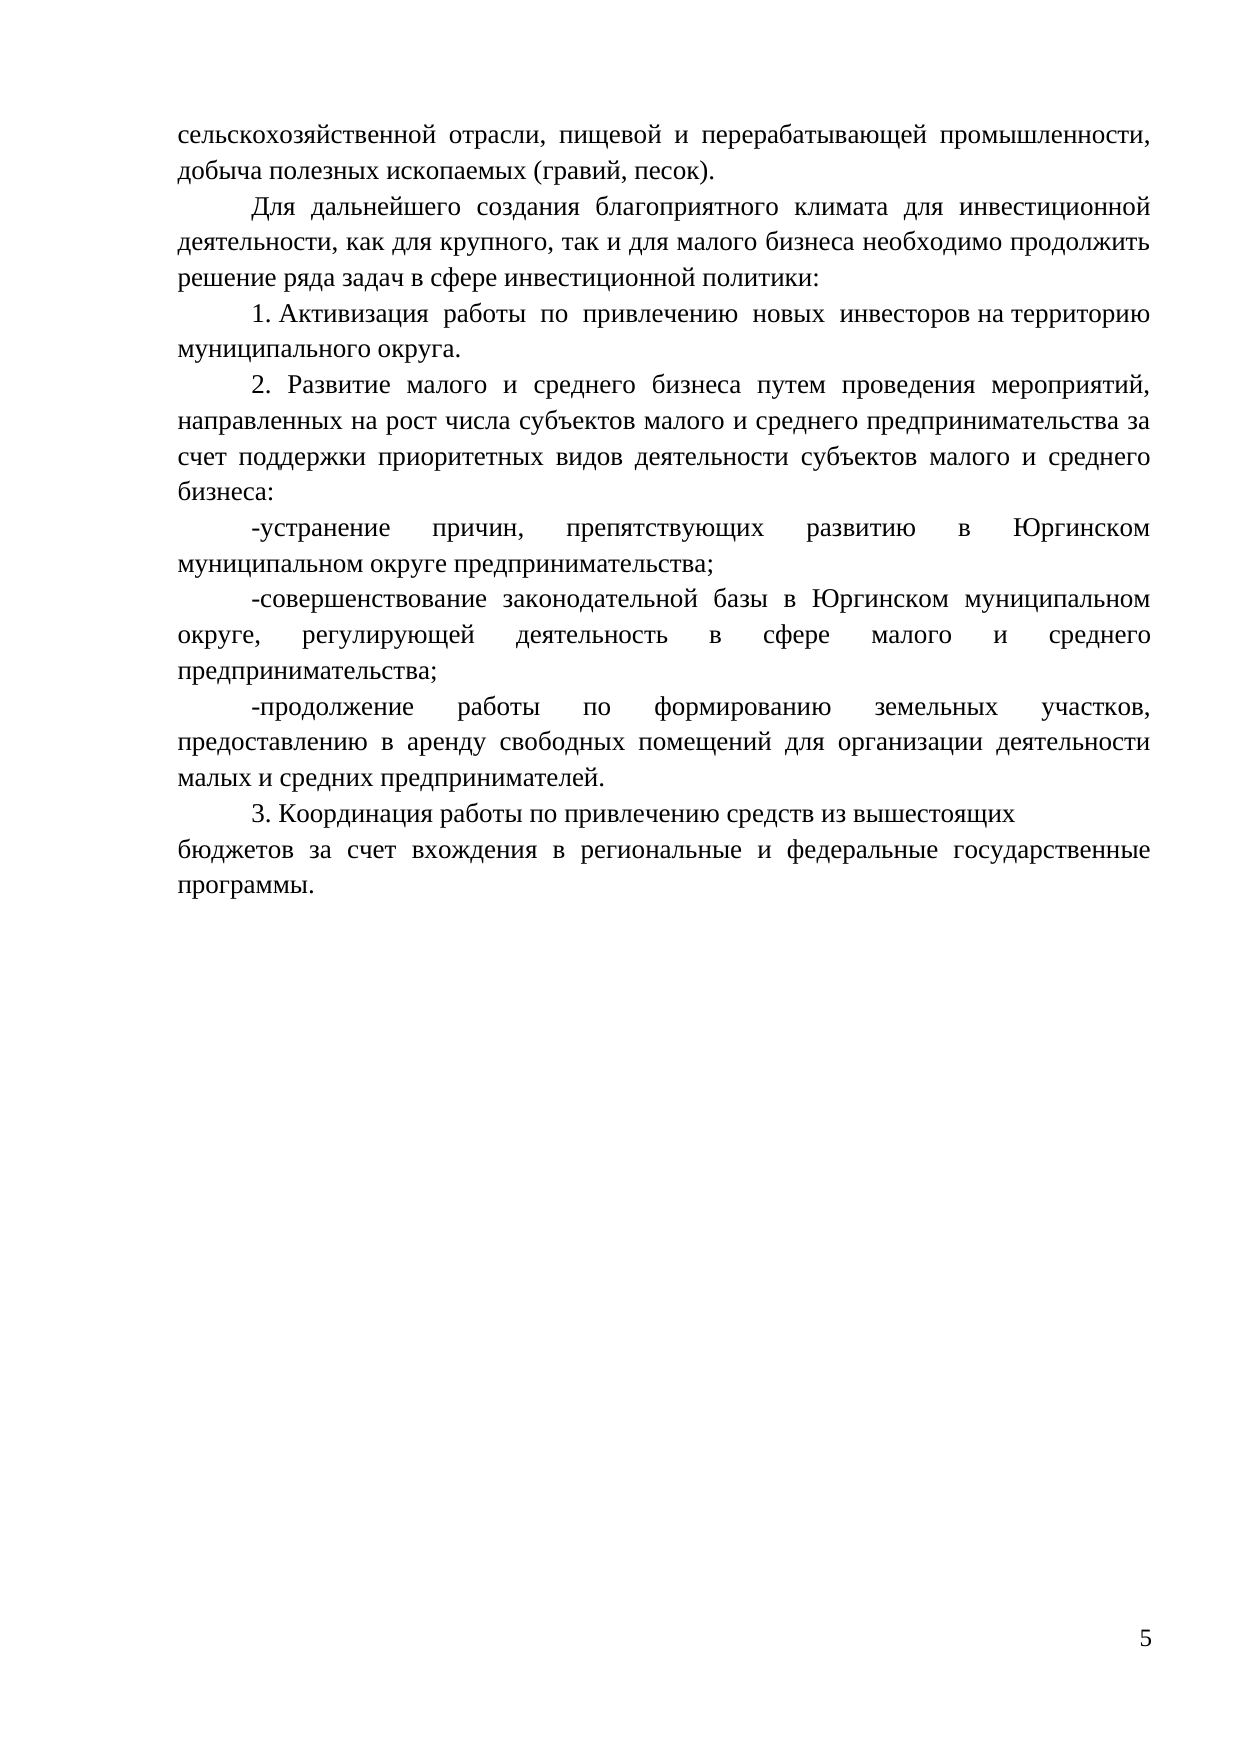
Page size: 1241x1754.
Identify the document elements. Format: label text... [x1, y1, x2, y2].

text Для дальнейшего создания благоприятного климата для инвестиционной деятельности, как для крупного, так и для малого бизнеса необходимо продолжить решение ряда задач в сфере инвестиционной политики: [177, 189, 1152, 292]
text 3. Координация работы по привлечению средств из вышестоящих [177, 797, 1152, 828]
text -продолжение работы по формированию земельных участков, предоставлению в аренду свободных помещений для организации деятельности малых и средних предпринимателей. [177, 690, 1152, 792]
text -совершенствование законодательной базы в Юргинском муниципальном округе, регулирующей деятельность в сфере малого и среднего предпринимательства; [177, 583, 1152, 685]
text -устранение причин, препятствующих развитию в Юргинском муниципальном округе предпринимательства; [177, 511, 1152, 578]
text 1. Активизация работы по привлечению новых инвесторов на территорию муниципального округа. [177, 297, 1152, 364]
text бюджетов за счет вхождения в региональные и федеральные государственные программы. [177, 833, 1152, 899]
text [177, 118, 1152, 185]
text 2. Развитие малого и среднего бизнеса путем проведения мероприятий, направленных на рост числа субъектов малого и среднего предпринимательства за счет поддержки приоритетных видов деятельности субъектов малого и среднего бизнеса: [177, 368, 1152, 507]
